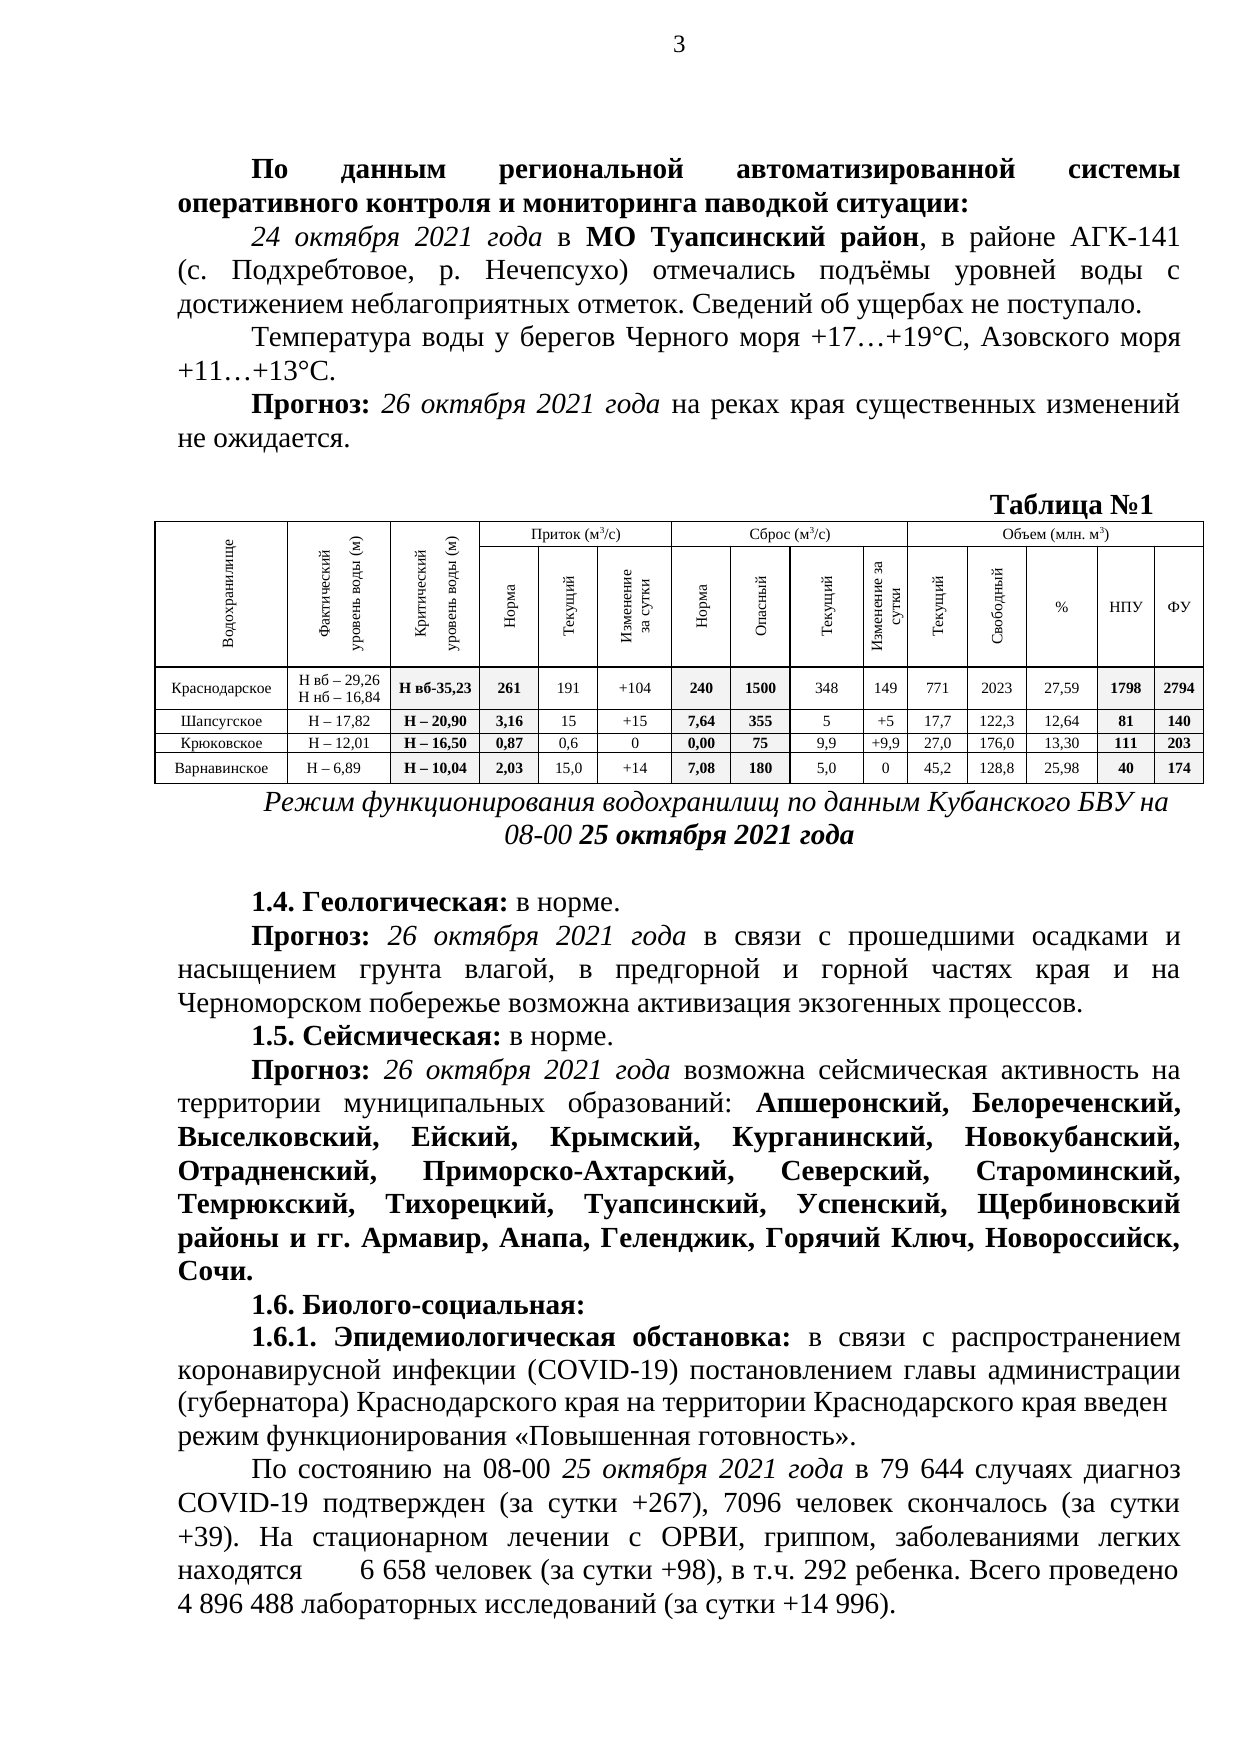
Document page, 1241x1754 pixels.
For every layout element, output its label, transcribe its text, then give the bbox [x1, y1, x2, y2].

table_cell 1500 [731, 668, 789, 709]
table_cell 111 [1098, 734, 1154, 752]
table_cell 25,98 [1027, 753, 1097, 783]
table_cell +9,9 [864, 734, 907, 752]
text Прогноз: 26 октября 2021 года на реках края существенных изменений не ожидается. [177, 386, 1181, 453]
table_header Фактический уровень воды (м) [288, 522, 390, 666]
table_cell 75 [731, 734, 789, 752]
table_cell 81 [1098, 710, 1154, 733]
table_cell Текущий [908, 547, 967, 666]
table_cell 176,0 [968, 734, 1026, 752]
text 1.4. Геологическая: в норме. [177, 884, 1181, 918]
table_cell 0 [598, 734, 671, 752]
table_cell 0,00 [672, 734, 730, 752]
text 1.6. Биолого-социальная: [177, 1287, 1181, 1320]
table_cell 0,87 [480, 734, 538, 752]
table_cell 261 [480, 668, 538, 709]
table_cell Изменение за сутки [598, 547, 671, 666]
text 1.5. Сейсмическая: в норме. [177, 1018, 1181, 1052]
table_cell НПУ [1098, 547, 1154, 666]
table_cell 15,0 [539, 753, 597, 783]
table_cell 3,16 [480, 710, 538, 733]
table_cell Н – 17,82 [288, 710, 390, 733]
text 1.6.1. Эпидемиологическая обстановка: в связи с распространением коронавирусной инфекции (COVID-19) постановлением главы администрации (губернатора) Краснодарского края на территории Краснодарского края введен [177, 1320, 1181, 1418]
table_cell 7,08 [672, 753, 730, 783]
table_cell 203 [1155, 734, 1203, 752]
table_cell 2023 [968, 668, 1026, 709]
table_header Объем (млн. м3) [908, 522, 1203, 546]
table_cell 0,6 [539, 734, 597, 752]
table_cell Н вб-35,23 [391, 668, 479, 709]
text По данным региональной автоматизированной системы оперативного контроля и мониторинга паводкой ситуации: [177, 152, 1181, 219]
table_cell 12,64 [1027, 710, 1097, 733]
table_cell Н – 20,90 [391, 710, 479, 733]
table_cell Текущий [539, 547, 597, 666]
text Прогноз: 26 октября 2021 года в связи с прошедшими осадками и насыщением грунта влагой, в предгорной и горной частях края и на Черноморском побережье возможна активизация экзогенных процессов. [177, 918, 1181, 1018]
table_cell 149 [864, 668, 907, 709]
table_cell 0 [864, 753, 907, 783]
table_cell 7,64 [672, 710, 730, 733]
table_cell Текущий [791, 547, 863, 666]
table_cell 1798 [1098, 668, 1154, 709]
table_cell 17,7 [908, 710, 967, 733]
table_cell Норма [672, 547, 730, 666]
table_cell ФУ [1155, 547, 1203, 666]
table_cell Свободный [968, 547, 1026, 666]
table_cell Крюковское [156, 734, 287, 752]
table_cell Опасный [731, 547, 789, 666]
table_cell 128,8 [968, 753, 1026, 783]
text Температура воды у берегов Черного моря +17…+19°С, Азовского моря +11…+13°С. [177, 319, 1181, 386]
table_cell 9,9 [791, 734, 863, 752]
table_cell +5 [864, 710, 907, 733]
text Таблица №1 [177, 487, 1181, 521]
table_cell Варнавинское [156, 753, 287, 783]
table_cell 771 [908, 668, 967, 709]
table_cell 40 [1098, 753, 1154, 783]
table_cell 191 [539, 668, 597, 709]
table_cell 2794 [1155, 668, 1203, 709]
table_cell Норма [480, 547, 538, 666]
table_cell 5 [791, 710, 863, 733]
text 24 октября 2021 года в МО Туапсинский район, в районе АГК-141 (с. Подхребтовое, р. Нечепсухо) отмечались подъёмы уровней воды с достижением неблагоприятных отметок. Сведений об ущербах не поступало. [177, 219, 1181, 319]
text По состоянию на 08-00 25 октября 2021 года в 79 644 случаях диагноз COVID-19 подтвержден (за сутки +267), 7096 человек скончалось (за сутки +39). На стационарном лечении с ОРВИ, гриппом, заболеваниями легких находятся 6 658 человек (за сутки +98), в т.ч. 292 ребенка. Всего проведено 4 896 488 лабораторных исследований (за сутки +14 996). [177, 1452, 1181, 1619]
table_header Приток (м3/с) [480, 522, 671, 546]
table_header Водохранилище [156, 522, 287, 666]
table_cell 140 [1155, 710, 1203, 733]
table_cell Изменение за сутки [864, 547, 907, 666]
table_cell Шапсугское [156, 710, 287, 733]
table_cell 27,59 [1027, 668, 1097, 709]
table_cell 355 [731, 710, 789, 733]
table_cell 174 [1155, 753, 1203, 783]
table_cell Н – 6,89 [288, 753, 390, 783]
table_cell Н – 10,04 [391, 753, 479, 783]
text режим функционирования «Повышенная готовность». [177, 1418, 1181, 1452]
table_cell % [1027, 547, 1097, 666]
table_cell Краснодарское [156, 668, 287, 709]
table_cell Н – 16,50 [391, 734, 479, 752]
table_cell 180 [731, 753, 789, 783]
table_cell 2,03 [480, 753, 538, 783]
table_header Критический уровень воды (м) [391, 522, 479, 666]
table_cell 348 [791, 668, 863, 709]
text Режим функционирования водохранилищ по данным Кубанского БВУ на 08-00 25 октября 2021 года [177, 784, 1181, 851]
table_cell 122,3 [968, 710, 1026, 733]
table_cell 5,0 [791, 753, 863, 783]
table_cell 240 [672, 668, 730, 709]
text Прогноз: 26 октября 2021 года возможна сейсмическая активность на территории муниципальных образований: Апшеронский, Белореченский, Выселковский, Ейский, Крымский, Курганинский, Новокубанский, Отрадненский, Приморско-Ахтарский, Северский, Староминский, Темрюкский, Тихорецкий, Туапсинский, Успенский, Щербиновский районы и гг. Армавир, Анапа, Геленджик, Горячий Ключ, Новороссийск, Сочи. [177, 1052, 1181, 1287]
table_cell 45,2 [908, 753, 967, 783]
table_cell 15 [539, 710, 597, 733]
table_cell Н вб – 29,26 Н нб – 16,84 [288, 668, 390, 709]
table_cell 13,30 [1027, 734, 1097, 752]
table_cell 27,0 [908, 734, 967, 752]
table_cell +14 [598, 753, 671, 783]
table_cell Н – 12,01 [288, 734, 390, 752]
table_cell +104 [598, 668, 671, 709]
table_cell +15 [598, 710, 671, 733]
table_header Сброс (м3/с) [672, 522, 907, 546]
